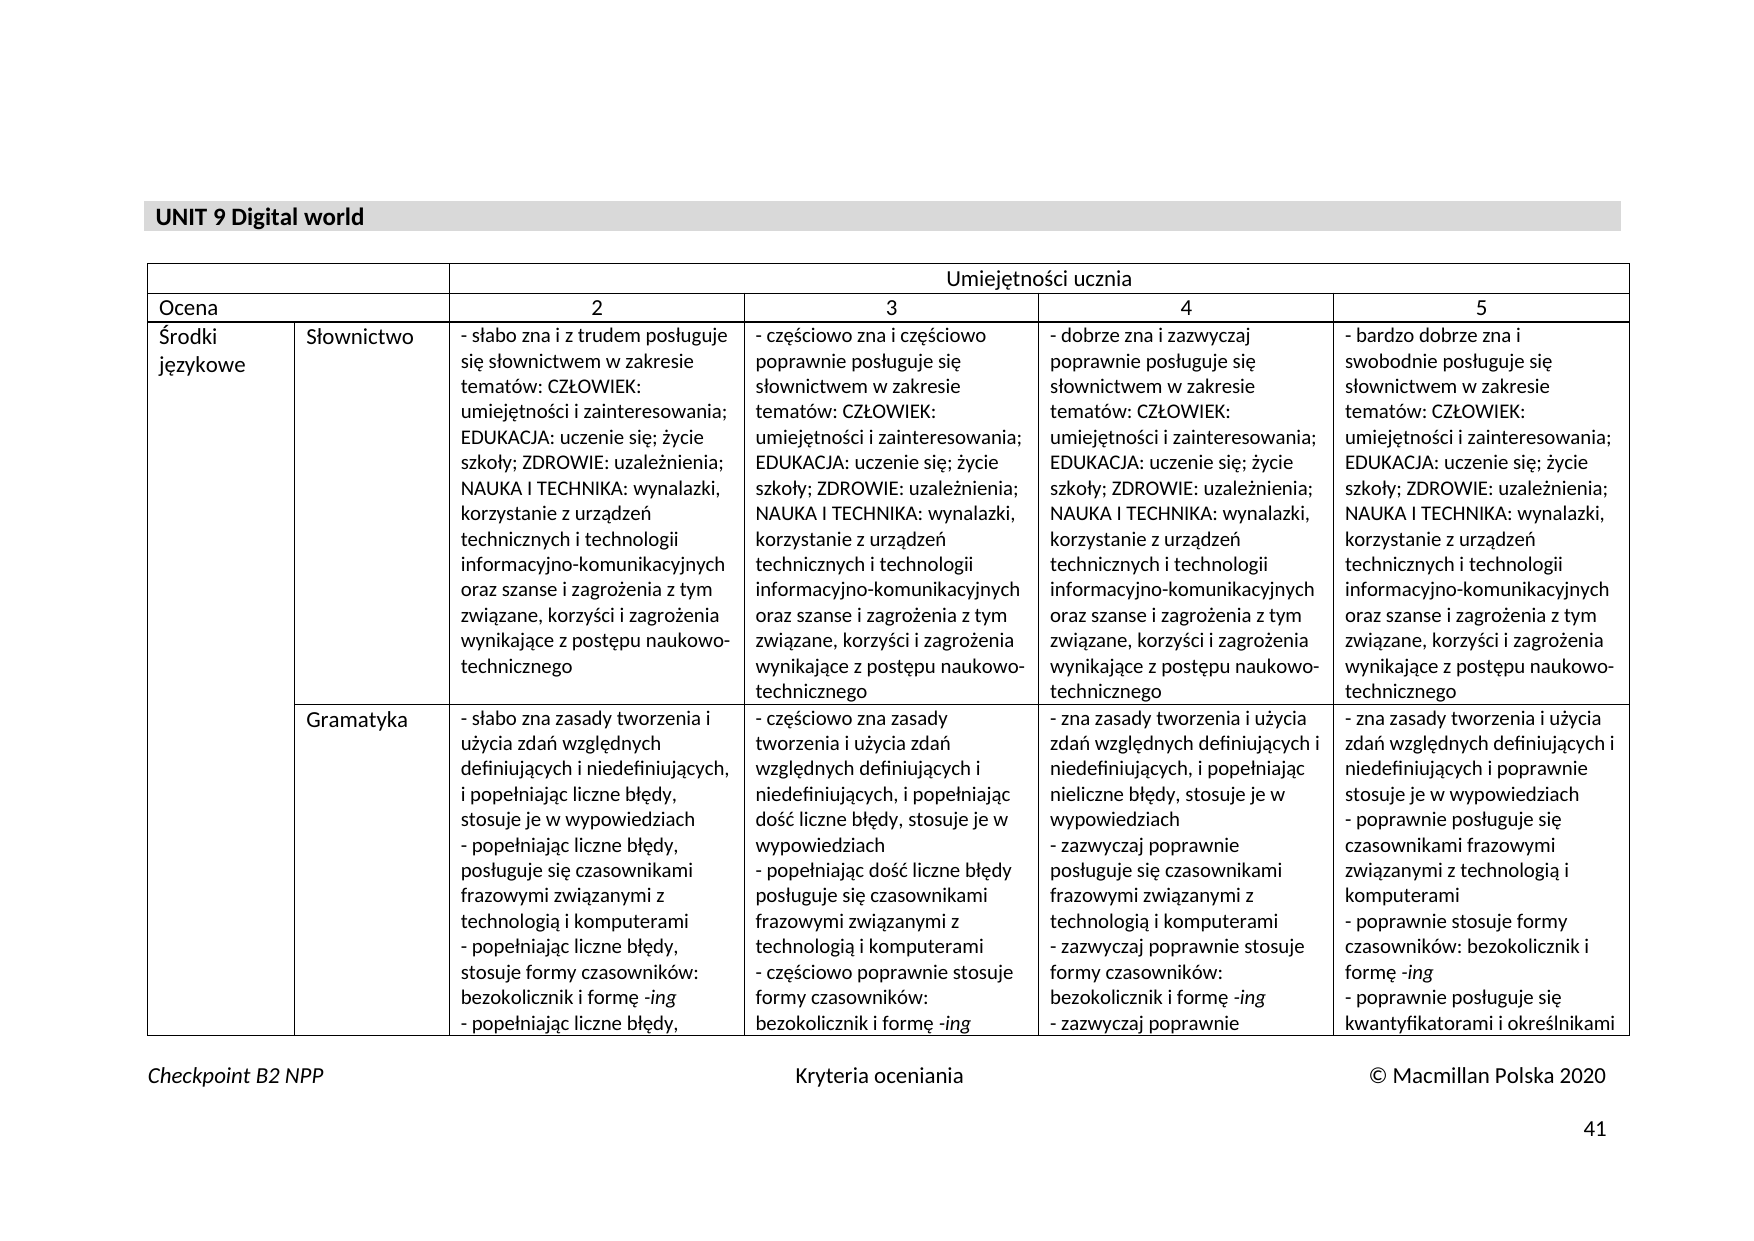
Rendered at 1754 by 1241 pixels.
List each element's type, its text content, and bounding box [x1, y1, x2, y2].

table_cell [450, 705, 744, 1035]
table_cell Środki językowe [148, 323, 294, 1035]
table_cell 2 [450, 294, 744, 321]
table_cell - bardzo dobrze zna i swobodnie posługuje się słownictwem w zakresie tematów: CZŁOWIEK: umiejętności i zainteresowania; EDUKACJA: uczenie się; życie szkoły; ZDROWIE: uzależnienia; NAUKA I TECHNIKA: wynalazki, korzystanie z urządzeń technicznych i technologii informacyjno-komunikacyjnych oraz szanse i zagrożenia z tym związane, korzyści i zagrożenia wynikające z postępu naukowo-technicznego [1334, 323, 1629, 704]
table_cell Gramatyka [295, 705, 449, 1035]
table_cell - częściowo zna i częściowo poprawnie posługuje się słownictwem w zakresie tematów: CZŁOWIEK: umiejętności i zainteresowania; EDUKACJA: uczenie się; życie szkoły; ZDROWIE: uzależnienia; NAUKA I TECHNIKA: wynalazki, korzystanie z urządzeń technicznych i technologii informacyjno-komunikacyjnych oraz szanse i zagrożenia z tym związane, korzyści i zagrożenia wynikające z postępu naukowo-technicznego [745, 323, 1038, 704]
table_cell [1039, 705, 1333, 1035]
table_cell Słownictwo [295, 323, 449, 704]
table_cell 3 [745, 294, 1038, 321]
table_cell - dobrze zna i zazwyczaj poprawnie posługuje się słownictwem w zakresie tematów: CZŁOWIEK: umiejętności i zainteresowania; EDUKACJA: uczenie się; życie szkoły; ZDROWIE: uzależnienia; NAUKA I TECHNIKA: wynalazki, korzystanie z urządzeń technicznych i technologii informacyjno-komunikacyjnych oraz szanse i zagrożenia z tym związane, korzyści i zagrożenia wynikające z postępu naukowo-technicznego [1039, 323, 1333, 704]
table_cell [745, 705, 1038, 1035]
table_cell - słabo zna i z trudem posługuje się słownictwem w zakresie tematów: CZŁOWIEK: umiejętności i zainteresowania; EDUKACJA: uczenie się; życie szkoły; ZDROWIE: uzależnienia; NAUKA I TECHNIKA: wynalazki, korzystanie z urządzeń technicznych i technologii informacyjno-komunikacyjnych oraz szanse i zagrożenia z tym związane, korzyści i zagrożenia wynikające z postępu naukowo-technicznego [450, 323, 744, 704]
table_header [148, 264, 449, 292]
table_header Umiejętności ucznia [450, 264, 1629, 292]
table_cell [1334, 705, 1629, 1035]
table_cell Ocena [148, 294, 449, 321]
table_cell 5 [1334, 294, 1629, 321]
table_header UNIT 9 Digital world [144, 201, 1621, 231]
table_cell 4 [1039, 294, 1333, 321]
